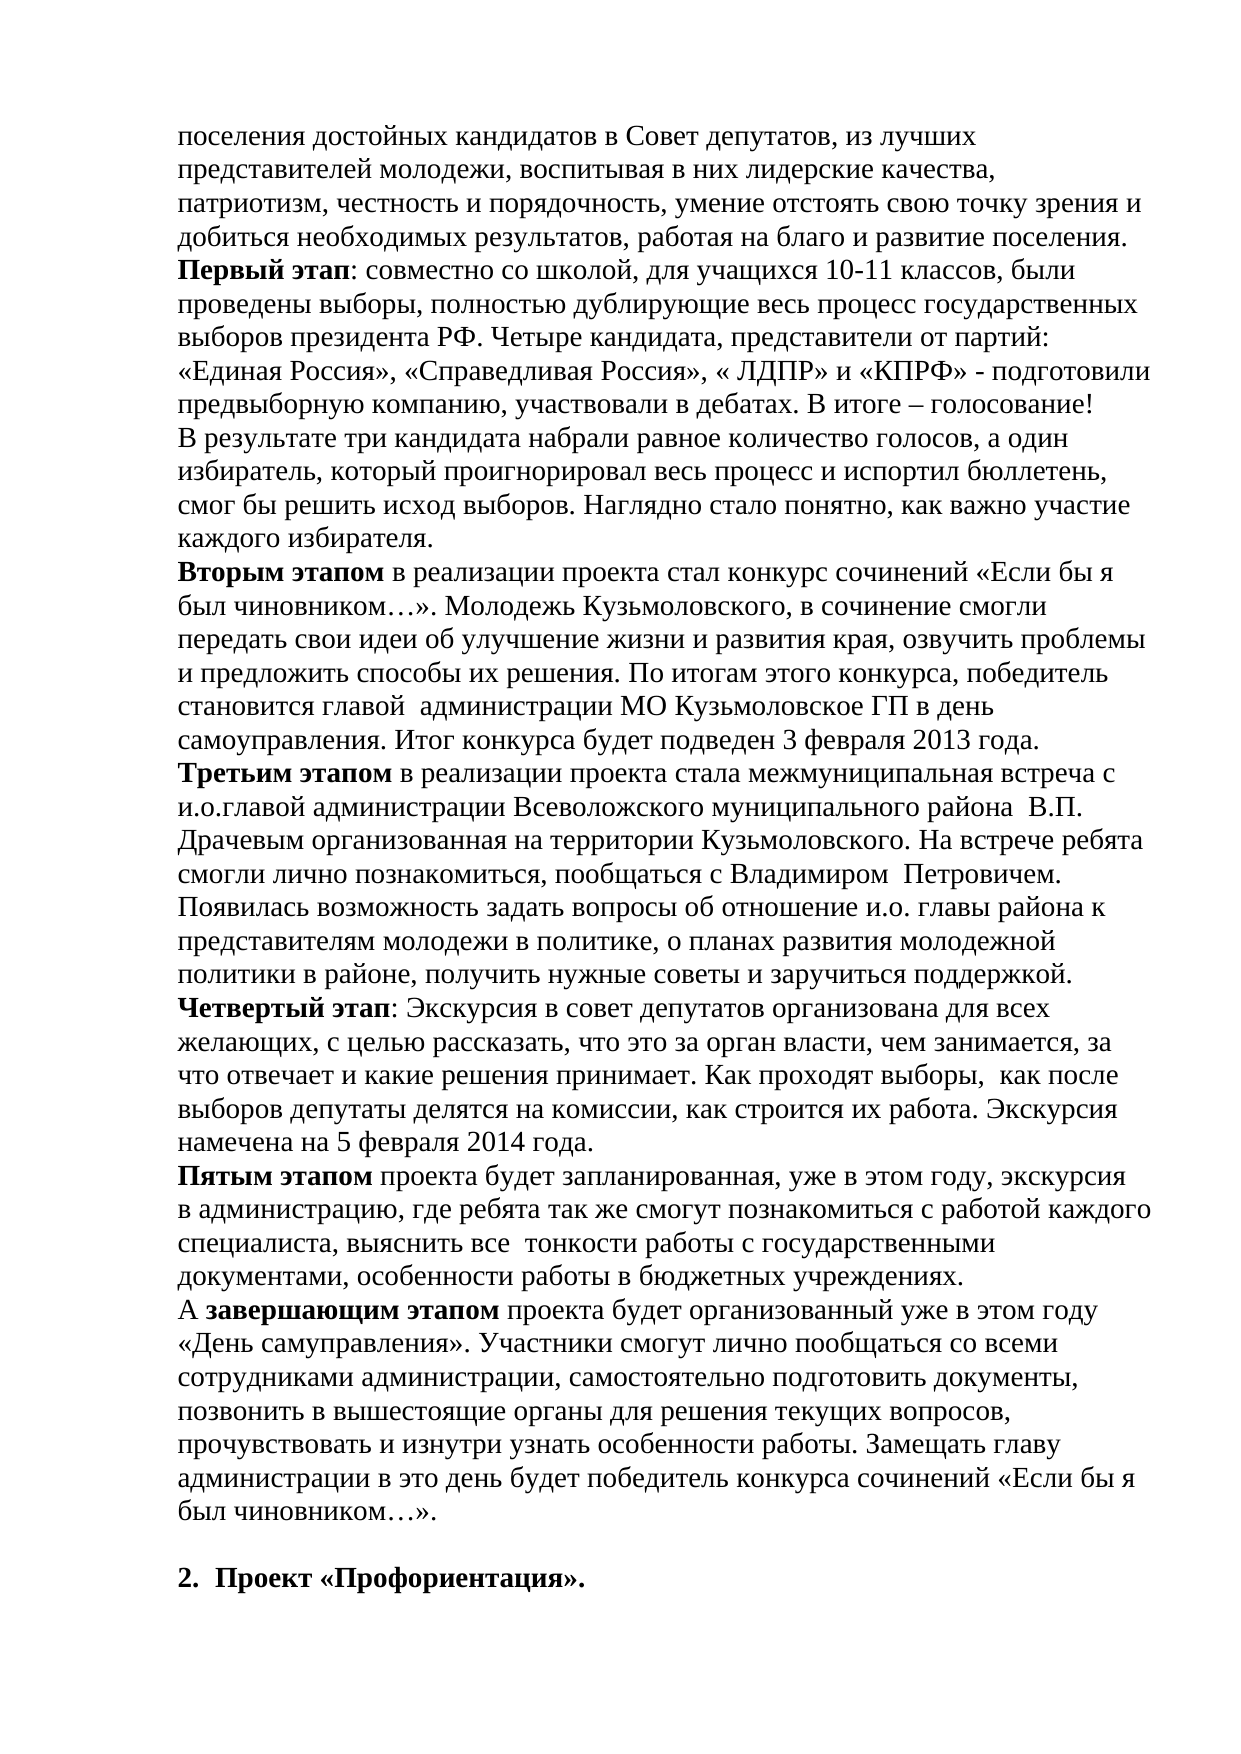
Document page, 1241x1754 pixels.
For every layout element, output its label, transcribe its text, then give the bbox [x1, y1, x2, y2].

text А завершающим этапом проекта будет организованный уже в этом году «День самуправления». Участники смогут лично пообщаться со всеми сотрудниками администрации, самостоятельно подготовить документы, позвонить в вышестоящие органы для решения текущих вопросов, прочувствовать и изнутри узнать особенности работы. Замещать главу администрации в это день будет победитель конкурса сочинений «Если бы я был чиновником…». [177, 1292, 1152, 1527]
text Пятым этапом проекта будет запланированная, уже в этом году, экскурсия в администрацию, где ребята так же смогут познакомиться с работой каждого специалиста, выяснить все тонкости работы с государственными документами, особенности работы в бюджетных учреждениях. [177, 1158, 1152, 1292]
text Четвертый этап: Экскурсия в совет депутатов организована для всех желающих, с целью рассказать, что это за орган власти, чем занимается, за что отвечает и какие решения принимает. Как проходят выборы, как после выборов депутаты делятся на комиссии, как строится их работа. Экскурсия намечена на 5 февраля 2014 года. [177, 990, 1152, 1158]
text Третьим этапом в реализации проекта стала межмуниципальная встреча с и.о.главой администрации Всеволожского муниципального района В.П. Драчевым организованная на территории Кузьмоловского. На встрече ребята смогли лично познакомиться, пообщаться с Владимиром Петровичем. Появилась возможность задать вопросы об отношение и.о. главы района к представителям молодежи в политике, о планах развития молодежной политики в районе, получить нужные советы и заручиться поддержкой. [177, 755, 1152, 990]
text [177, 118, 1152, 252]
text Первый этап: совместно со школой, для учащихся 10-11 классов, были проведены выборы, полностью дублирующие весь процесс государственных выборов президента РФ. Четыре кандидата, представители от партий: «Единая Россия», «Справедливая Россия», « ЛДПР» и «КПРФ» - подготовили предвыборную компанию, участвовали в дебатах. В итоге – голосование! [177, 252, 1152, 420]
text В результате три кандидата набрали равное количество голосов, а один избиратель, который проигнорировал весь процесс и испортил бюллетень, смог бы решить исход выборов. Наглядно стало понятно, как важно участие каждого избирателя. [177, 420, 1152, 554]
text Вторым этапом в реализации проекта стал конкурс сочинений «Если бы я был чиновником…». Молодежь Кузьмоловского, в сочинение смогли передать свои идеи об улучшение жизни и развития края, озвучить проблемы и предложить способы их решения. По итогам этого конкурса, победитель становится главой администрации МО Кузьмоловское ГП в день самоуправления. Итог конкурса будет подведен 3 февраля 2013 года. [177, 554, 1152, 755]
list Проект «Профориентация». [177, 1560, 1152, 1594]
